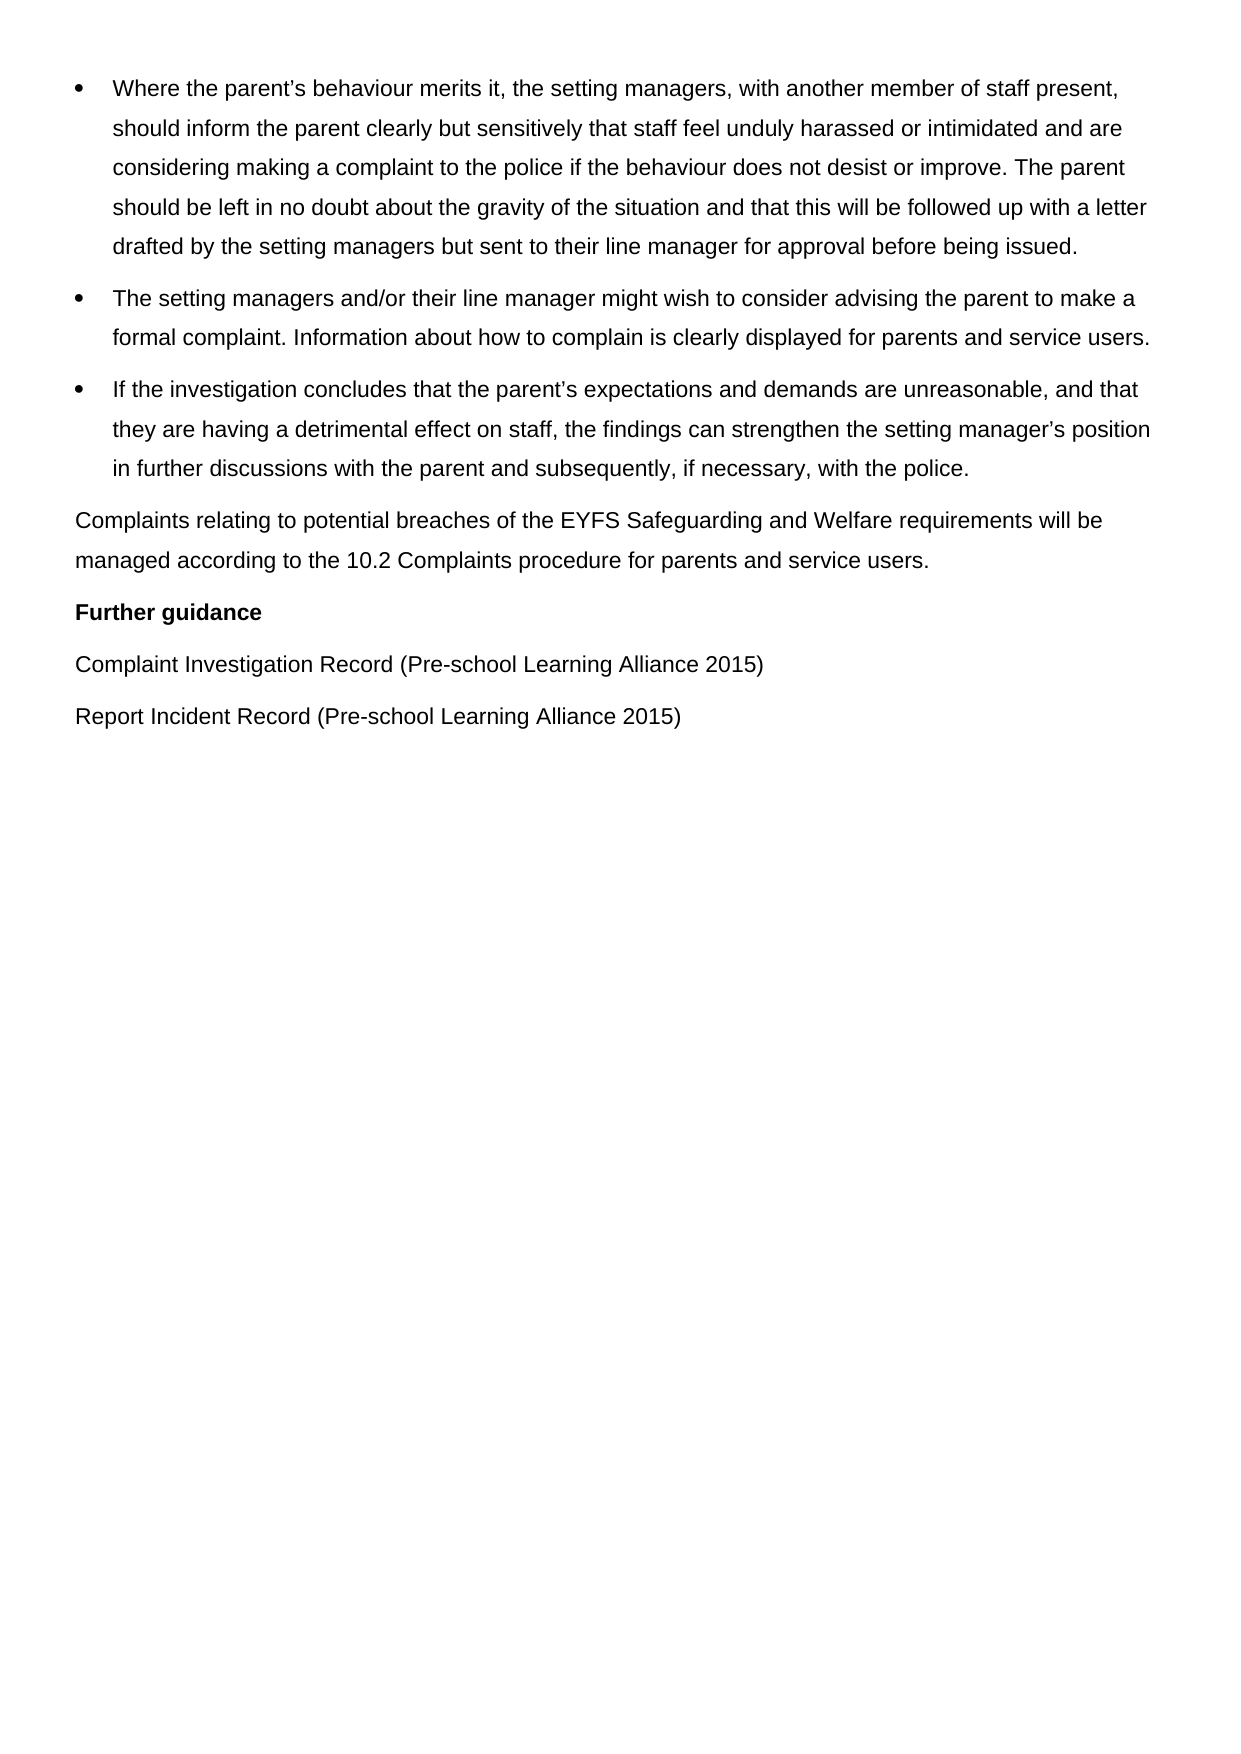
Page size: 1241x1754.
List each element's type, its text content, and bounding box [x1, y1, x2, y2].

text Further guidance [75, 599, 1165, 625]
text Report Incident Record (Pre-school Learning Alliance 2015) [75, 703, 1165, 729]
text Complaints relating to potential breaches of the EYFS Safeguarding and Welfare requirements will be managed according to the 10.2 Complaints procedure for parents and service users. [75, 507, 1165, 573]
list Where the parent’s behaviour merits it, the setting managers, with another member of staff present, should inform the parent clearly but sensitively that staff feel unduly harassed or intimidated and are considering making a complaint to the police if the behaviour does not desist or improve. The parent should be left in no doubt about the gravity of the situation and that this will be followed up with a letter drafted by the setting managers but sent to their line manager for approval before being issued. [75, 75, 1165, 259]
text Complaint Investigation Record (Pre-school Learning Alliance 2015) [75, 651, 1165, 677]
list If the investigation concludes that the parent’s expectations and demands are unreasonable, and that they are having a detrimental effect on staff, the findings can strengthen the setting manager’s position in further discussions with the parent and subsequently, if necessary, with the police. [75, 376, 1165, 482]
list The setting managers and/or their line manager might wish to consider advising the parent to make a formal complaint. Information about how to complain is clearly displayed for parents and service users. [75, 285, 1165, 351]
